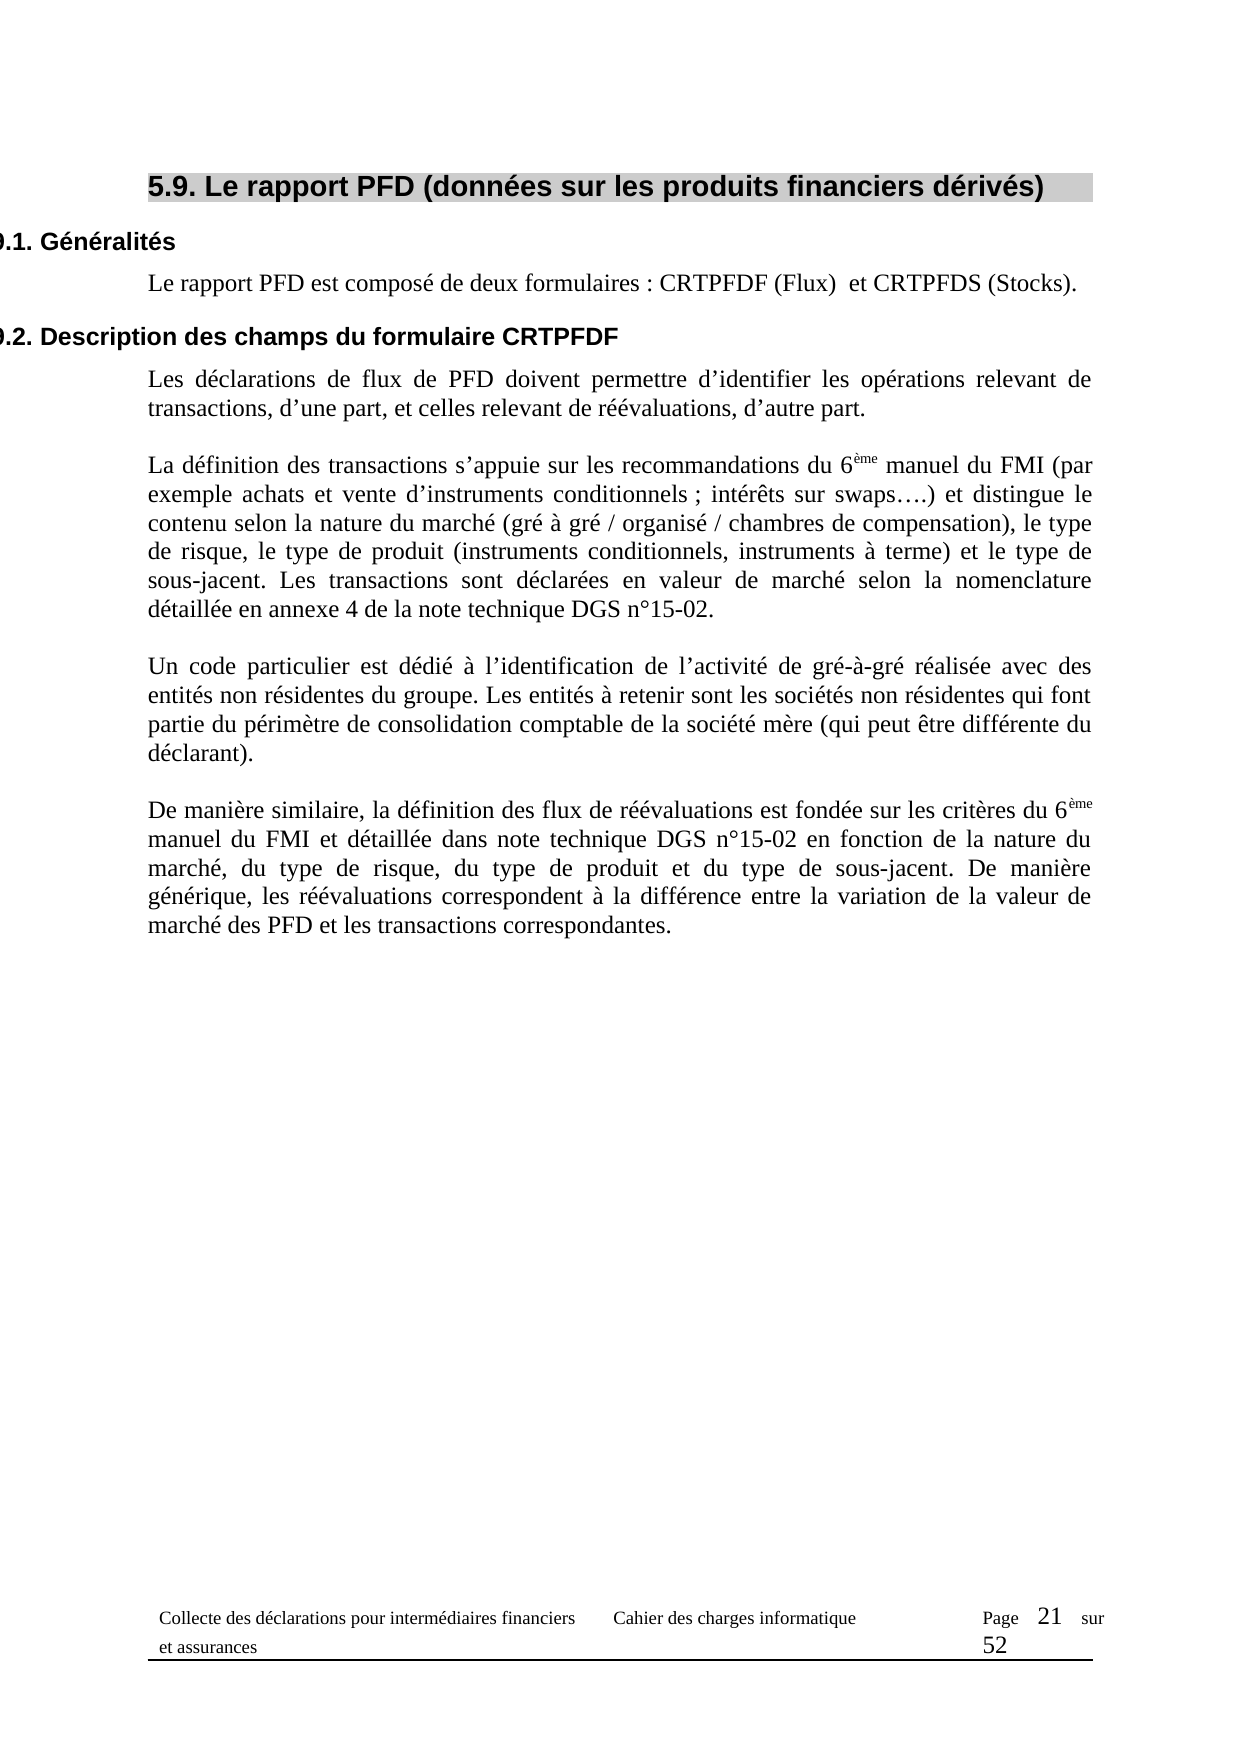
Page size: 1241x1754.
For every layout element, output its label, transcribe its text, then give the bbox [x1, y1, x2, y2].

text Les déclarations de flux de PFD doivent permettre d’identifier les opérations relevant de transactions, d’une part, et celles relevant de réévaluations, d’autre part. [148, 364, 1093, 421]
text La définition des transactions s’appuie sur les recommandations du 6ème manuel du FMI (par exemple achats et vente d’instruments conditionnels ; intérêts sur swaps….) et distingue le contenu selon la nature du marché (gré à gré / organisé / chambres de compensation), le type de risque, le type de produit (instruments conditionnels, instruments à terme) et le type de sous-jacent. Les transactions sont déclarées en valeur de marché selon la nomenclature détaillée en annexe 4 de la note technique DGS n°15-02. [148, 450, 1093, 623]
subtitle Description des champs du formulaire CRTPFDF [0, 322, 1093, 351]
subtitle Le rapport PFD (données sur les produits financiers dérivés) [148, 173, 1093, 202]
text Un code particulier est dédié à l’identification de l’activité de gré-à-gré réalisée avec des entités non résidentes du groupe. Les entités à retenir sont les sociétés non résidentes qui font partie du périmètre de consolidation comptable de la société mère (qui peut être différente du déclarant). [148, 651, 1093, 766]
text De manière similaire, la définition des flux de réévaluations est fondée sur les critères du 6ème manuel du FMI et détaillée dans note technique DGS n°15-02 en fonction de la nature du marché, du type de risque, du type de produit et du type de sous-jacent. De manière générique, les réévaluations correspondent à la différence entre la variation de la valeur de marché des PFD et les transactions correspondantes. [148, 795, 1093, 939]
text Le rapport PFD est composé de deux formulaires : CRTPFDF (Flux) et CRTPFDS (Stocks). [148, 268, 1093, 297]
subtitle Généralités [0, 227, 1093, 256]
